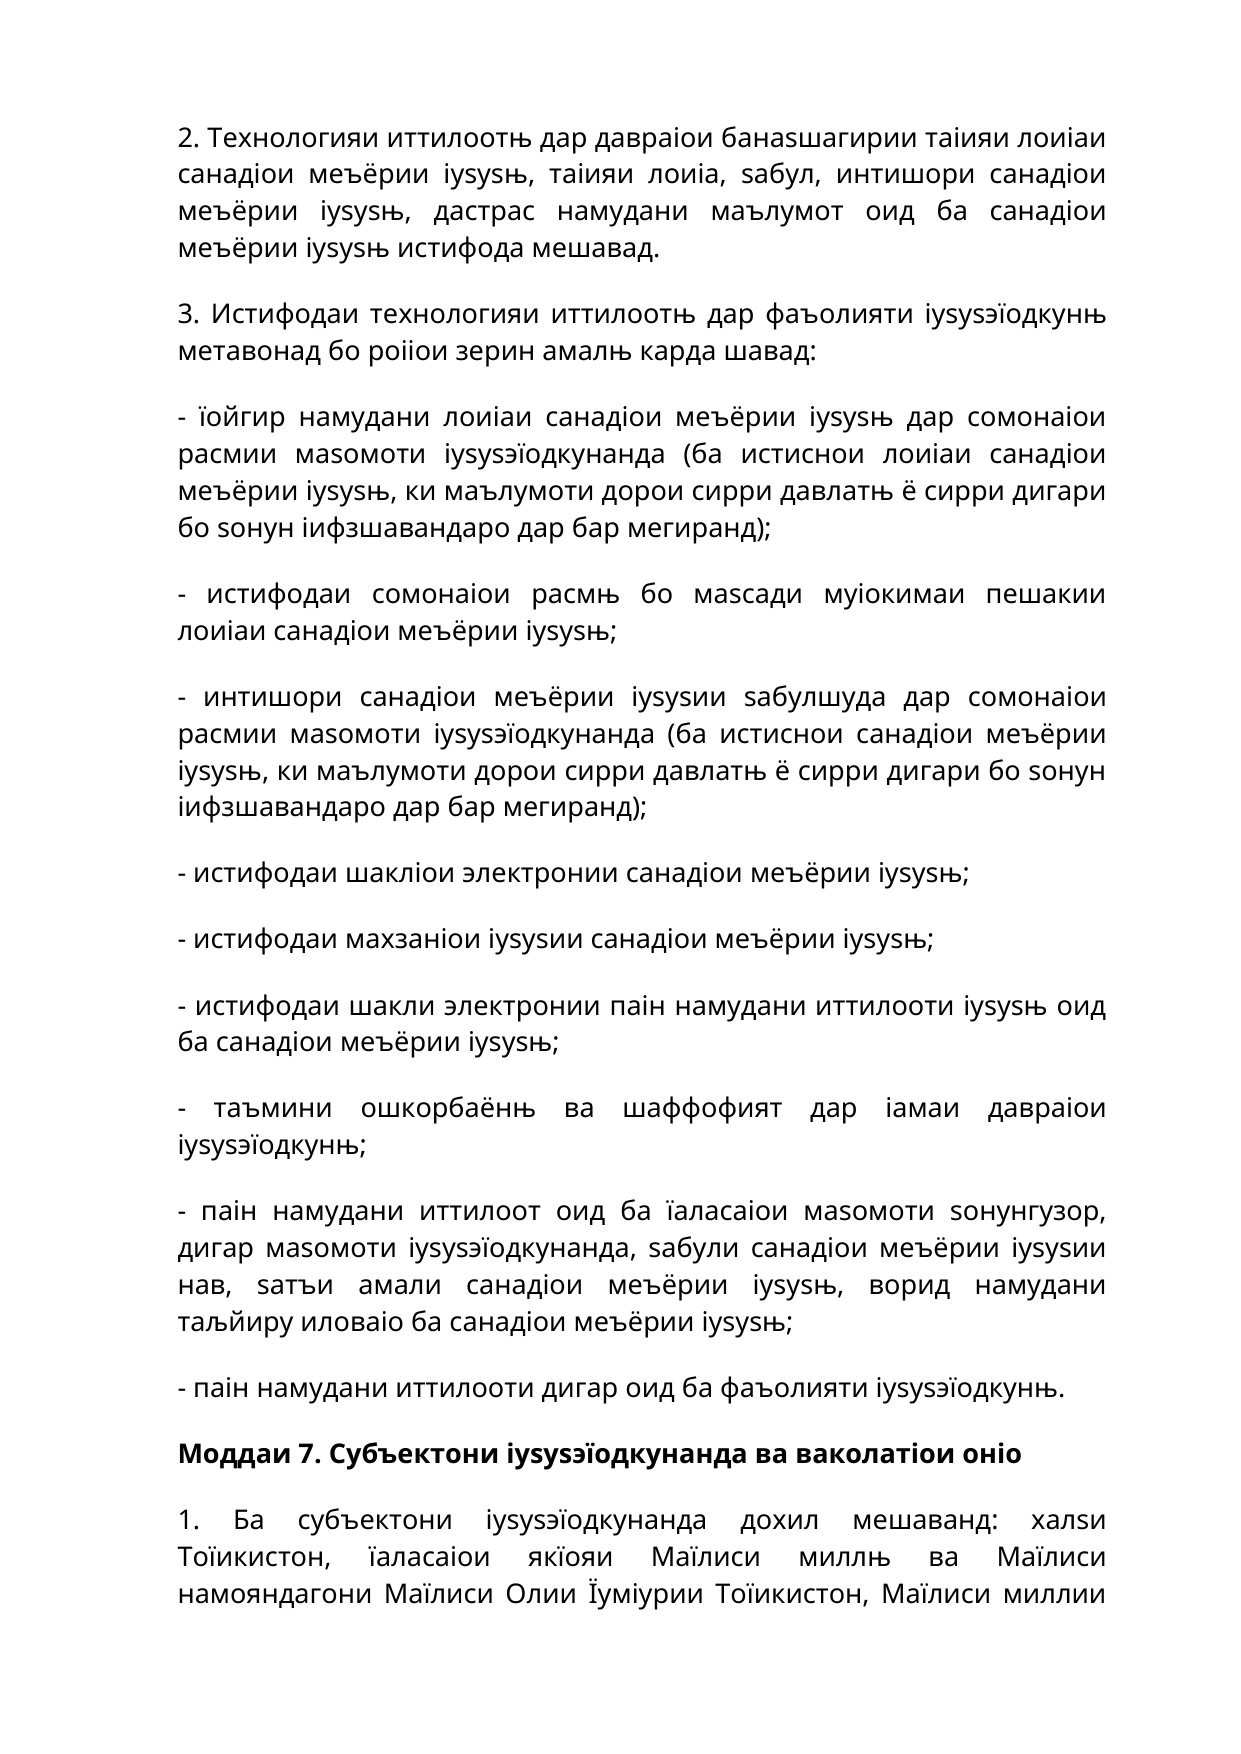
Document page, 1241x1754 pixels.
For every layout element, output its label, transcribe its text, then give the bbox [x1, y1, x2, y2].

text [177, 1501, 1107, 1611]
text 3. Истифодаи технологияи иттилоотњ дар фаъолияти іуѕуѕэїодкунњ метавонад бо роііои зерин амалњ карда шавад: [177, 295, 1107, 368]
text 2. Технологияи иттилоотњ дар давраіои банаѕшагирии таіияи лоиіаи санадіои меъёрии іуѕуѕњ, таіияи лоиіа, ѕабул, интишори санадіои меъёрии іуѕуѕњ, дастрас намудани маълумот оид ба санадіои меъёрии іуѕуѕњ истифода мешавад. [177, 118, 1107, 266]
text - интишори санадіои меъёрии іуѕуѕии ѕабулшуда дар сомонаіои расмии маѕомоти іуѕуѕэїодкунанда (ба истиснои санадіои меъёрии іуѕуѕњ, ки маълумоти дорои сирри давлатњ ё сирри дигари бо ѕонун іифзшавандаро дар бар мегиранд); [177, 677, 1107, 825]
text - паін намудани иттилоот оид ба їаласаіои маѕомоти ѕонунгузор, дигар маѕомоти іуѕуѕэїодкунанда, ѕабули санадіои меъёрии іуѕуѕии нав, ѕатъи амали санадіои меъёрии іуѕуѕњ, ворид намудани таљйиру иловаіо ба санадіои меъёрии іуѕуѕњ; [177, 1192, 1107, 1339]
text - истифодаи шакліои электронии санадіои меъёрии іуѕуѕњ; [177, 854, 1107, 891]
text - їойгир намудани лоиіаи санадіои меъёрии іуѕуѕњ дар сомонаіои расмии маѕомоти іуѕуѕэїодкунанда (ба истиснои лоиіаи санадіои меъёрии іуѕуѕњ, ки маълумоти дорои сирри давлатњ ё сирри дигари бо ѕонун іифзшавандаро дар бар мегиранд); [177, 398, 1107, 545]
text - истифодаи шакли электронии паін намудани иттилооти іуѕуѕњ оид ба санадіои меъёрии іуѕуѕњ; [177, 986, 1107, 1060]
text - таъмини ошкорбаёнњ ва шаффофият дар іамаи давраіои іуѕуѕэїодкунњ; [177, 1089, 1107, 1163]
text Моддаи 7. Субъектони іуѕуѕэїодкунанда ва ваколатіои оніо [177, 1434, 1107, 1471]
text - истифодаи махзаніои іуѕуѕии санадіои меъёрии іуѕуѕњ; [177, 920, 1107, 957]
text - паін намудани иттилооти дигар оид ба фаъолияти іуѕуѕэїодкунњ. [177, 1368, 1107, 1405]
text - истифодаи сомонаіои расмњ бо маѕсади муіокимаи пешакии лоиіаи санадіои меъёрии іуѕуѕњ; [177, 574, 1107, 648]
